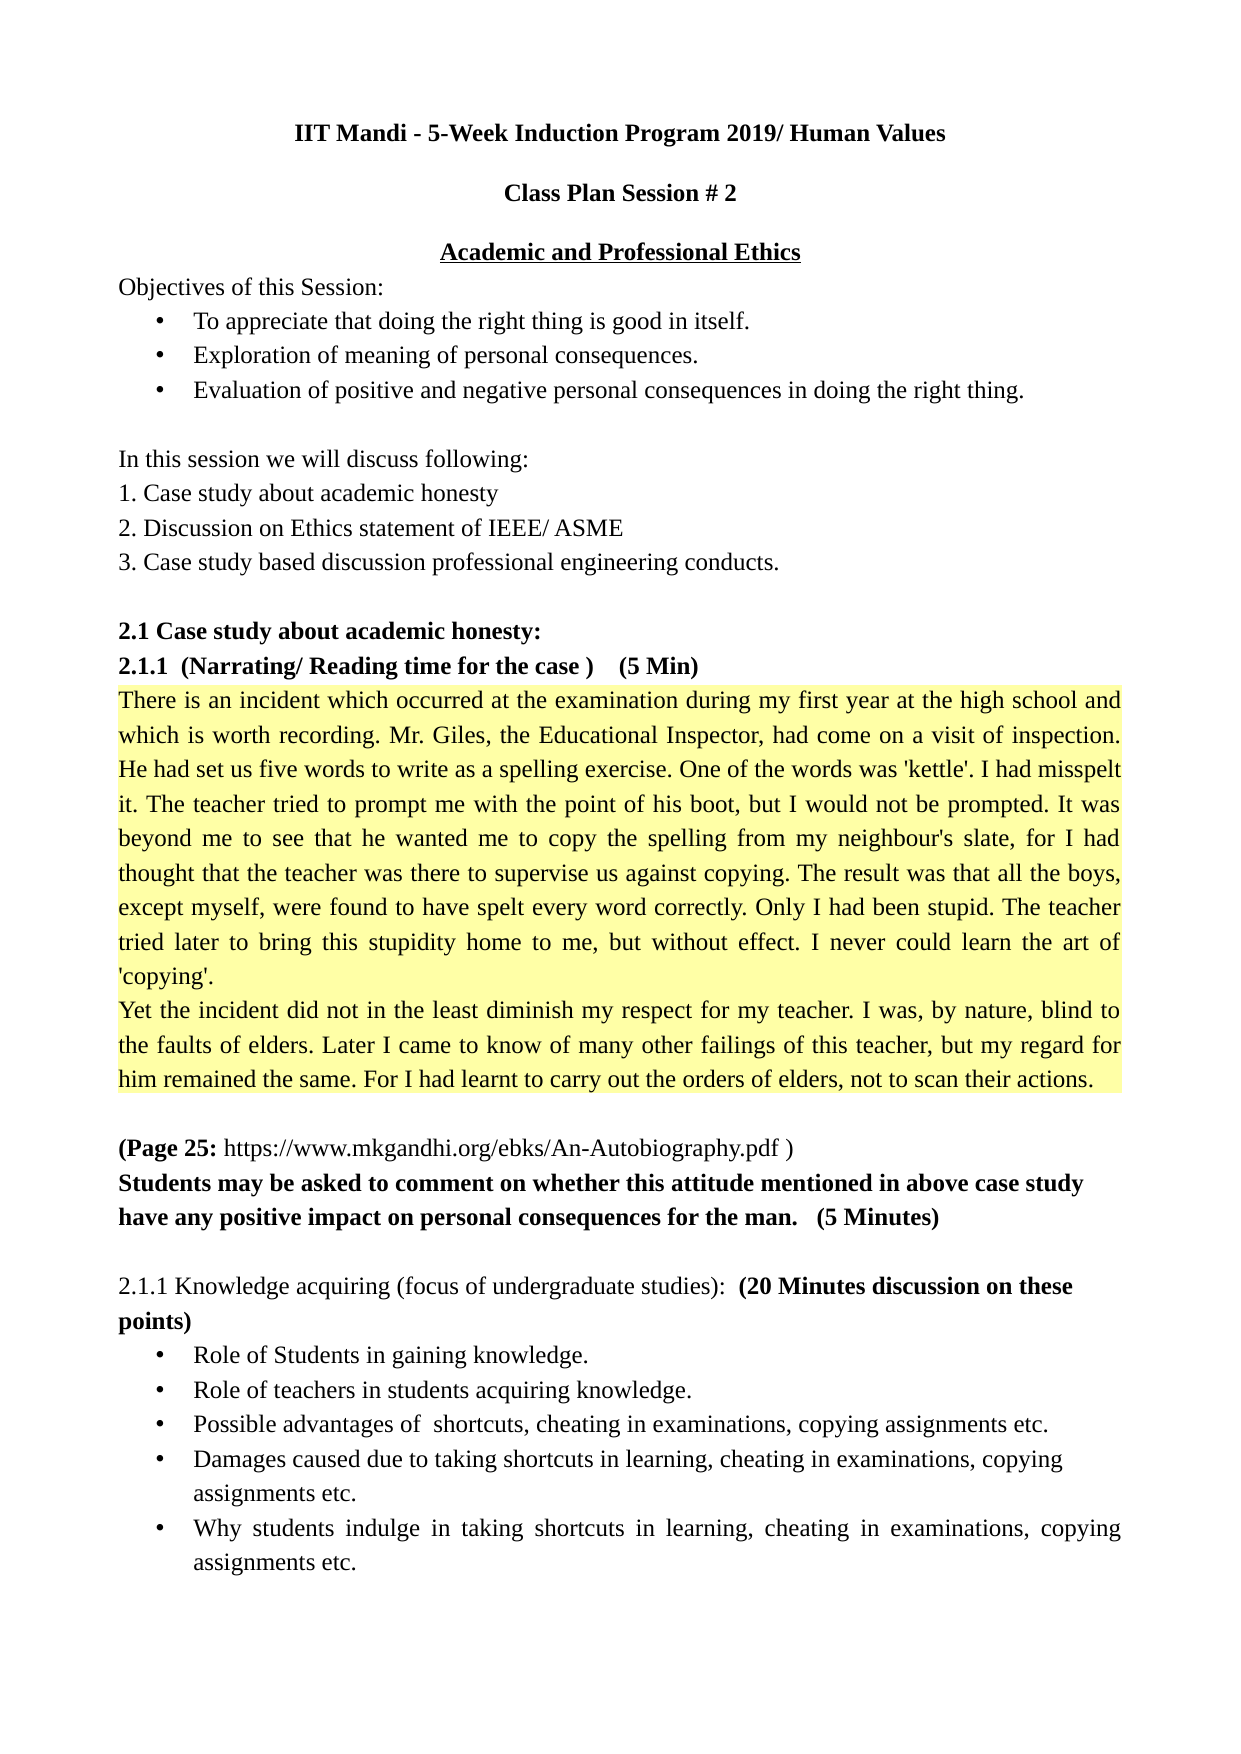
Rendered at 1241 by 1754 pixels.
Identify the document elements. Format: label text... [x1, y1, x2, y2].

list Evaluation of positive and negative personal consequences in doing the right thing. [156, 375, 1122, 404]
text 1. Case study about academic honesty [118, 478, 1122, 507]
list Why students indulge in taking shortcuts in learning, cheating in examinations, copying assignments etc. [156, 1513, 1122, 1576]
text Objectives of this Session: [118, 272, 1122, 300]
text (Page 25: https://www.mkgandhi.org/ebks/An-Autobiography.pdf ) [118, 1133, 1122, 1162]
text There is an incident which occurred at the examination during my first year at the high school and which is worth recording. Mr. Giles, the Educational Inspector, had come on a visit of inspection. He had set us five words to write as a spelling exercise. One of the words was 'kettle'. I had misspelt it. The teacher tried to prompt me with the point of his boot, but I would not be prompted. It was beyond me to see that he wanted me to copy the spelling from my neighbour's slate, for I had thought that the teacher was there to supervise us against copying. The result was that all the boys, except myself, were found to have spelt every word correctly. Only I had been stupid. The teacher tried later to bring this stupidity home to me, but without effect. I never could learn the art of 'copying'. [118, 685, 1122, 990]
list Possible advantages of shortcuts, cheating in examinations, copying assignments etc. [156, 1409, 1122, 1438]
text 2. Discussion on Ethics statement of IEEE/ ASME [118, 513, 1122, 542]
text Students may be asked to comment on whether this attitude mentioned in above case study have any positive impact on personal consequences for the man. (5 Minutes) [118, 1168, 1122, 1231]
list To appreciate that doing the right thing is good in itself. [156, 306, 1122, 335]
text IIT Mandi - 5-Week Induction Program 2019/ Human Values [118, 118, 1122, 147]
list Role of Students in gaining knowledge. [156, 1340, 1122, 1369]
text Academic and Professional Ethics [118, 237, 1122, 266]
list Exploration of meaning of personal consequences. [156, 341, 1122, 369]
text 2.1.1 Knowledge acquiring (focus of undergraduate studies): (20 Minutes discussion on these points) [118, 1271, 1122, 1335]
list Role of teachers in students acquiring knowledge. [156, 1375, 1122, 1404]
text Class Plan Session # 2 [118, 178, 1122, 206]
text 3. Case study based discussion professional engineering conducts. [118, 547, 1122, 576]
list Damages caused due to taking shortcuts in learning, cheating in examinations, copying assignments etc. [156, 1444, 1122, 1507]
text 2.1 Case study about academic honesty: [118, 616, 1122, 645]
text Yet the incident did not in the least diminish my respect for my teacher. I was, by nature, blind to the faults of elders. Later I came to know of many other failings of this teacher, but my regard for him remained the same. For I had learnt to carry out the orders of elders, not to scan their actions. [118, 996, 1122, 1093]
text In this session we will discuss following: [118, 444, 1122, 473]
text 2.1.1 (Narrating/ Reading time for the case ) (5 Min) [118, 651, 1122, 679]
